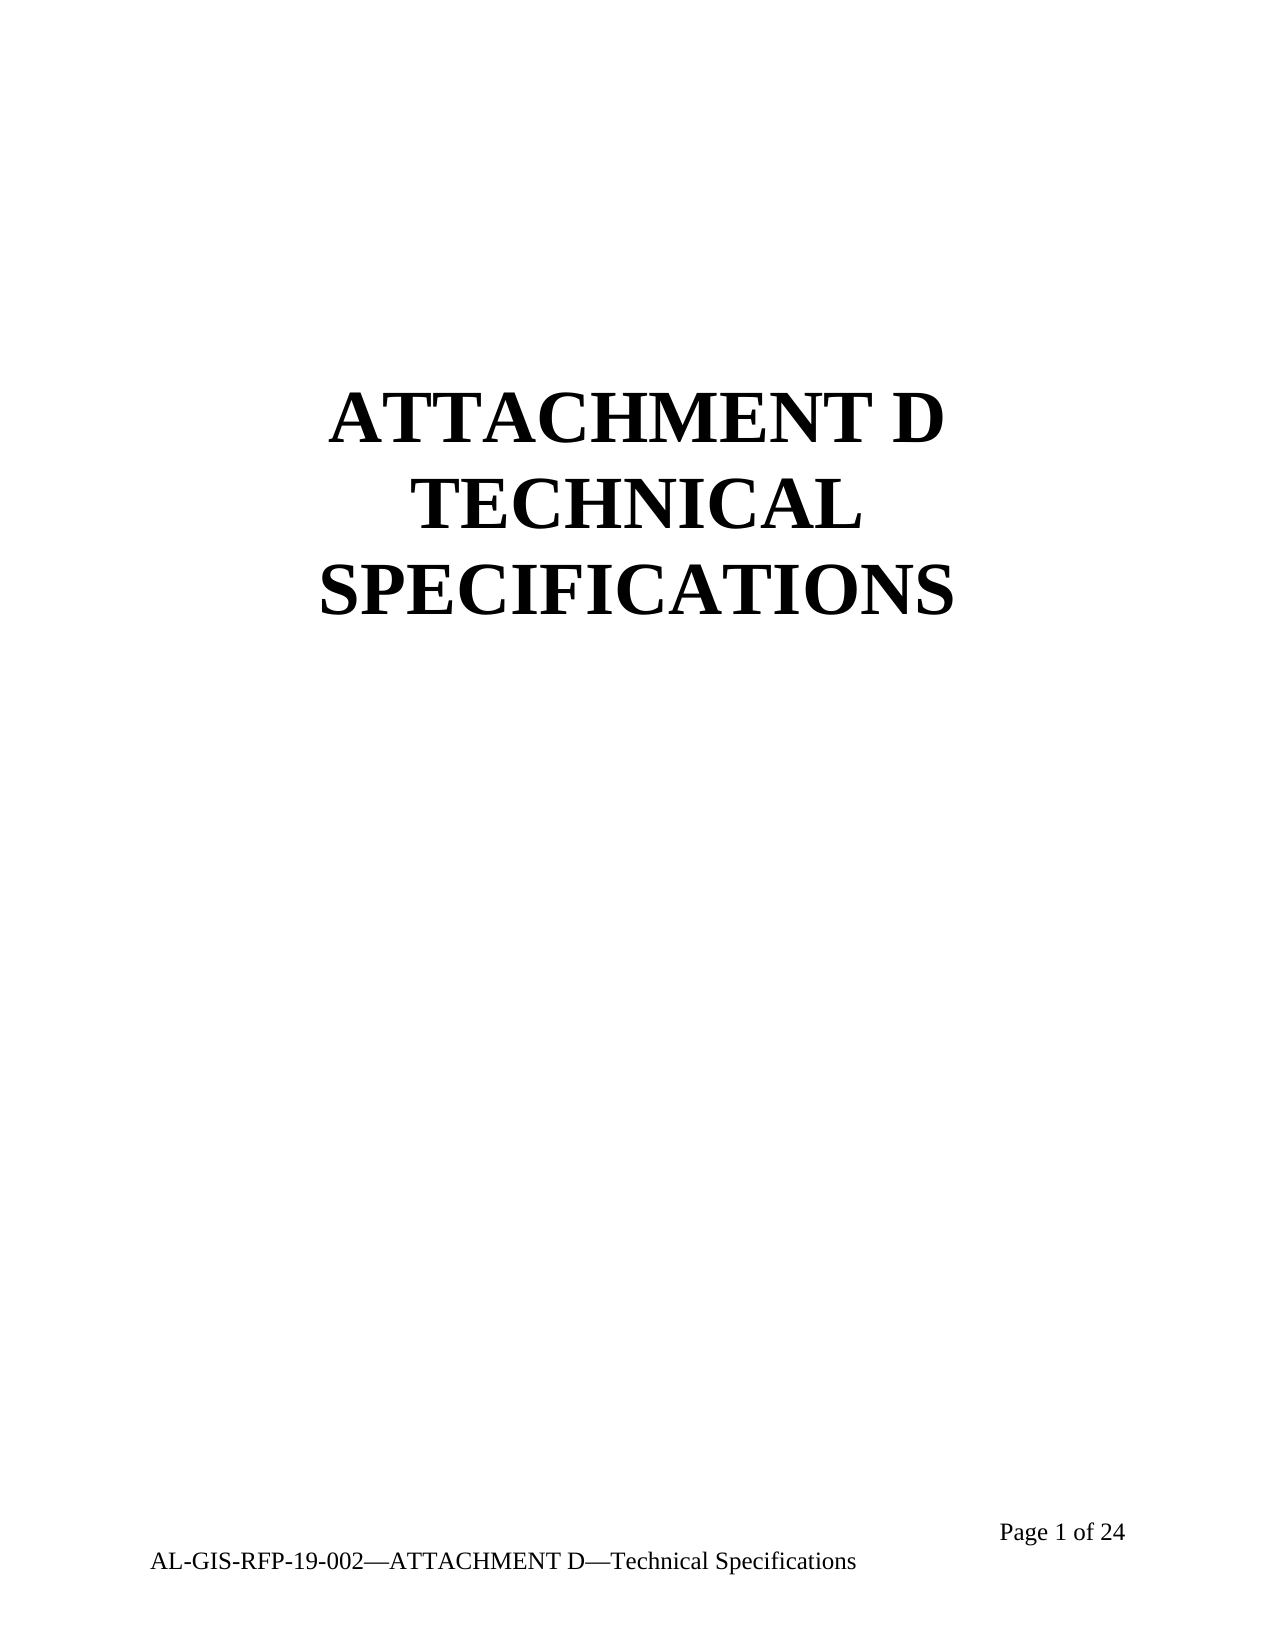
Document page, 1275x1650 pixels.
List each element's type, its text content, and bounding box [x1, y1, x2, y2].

title ATTACHMENT D [150, 372, 1125, 458]
title TECHNICAL SPECIFICATIONS [150, 458, 1125, 631]
